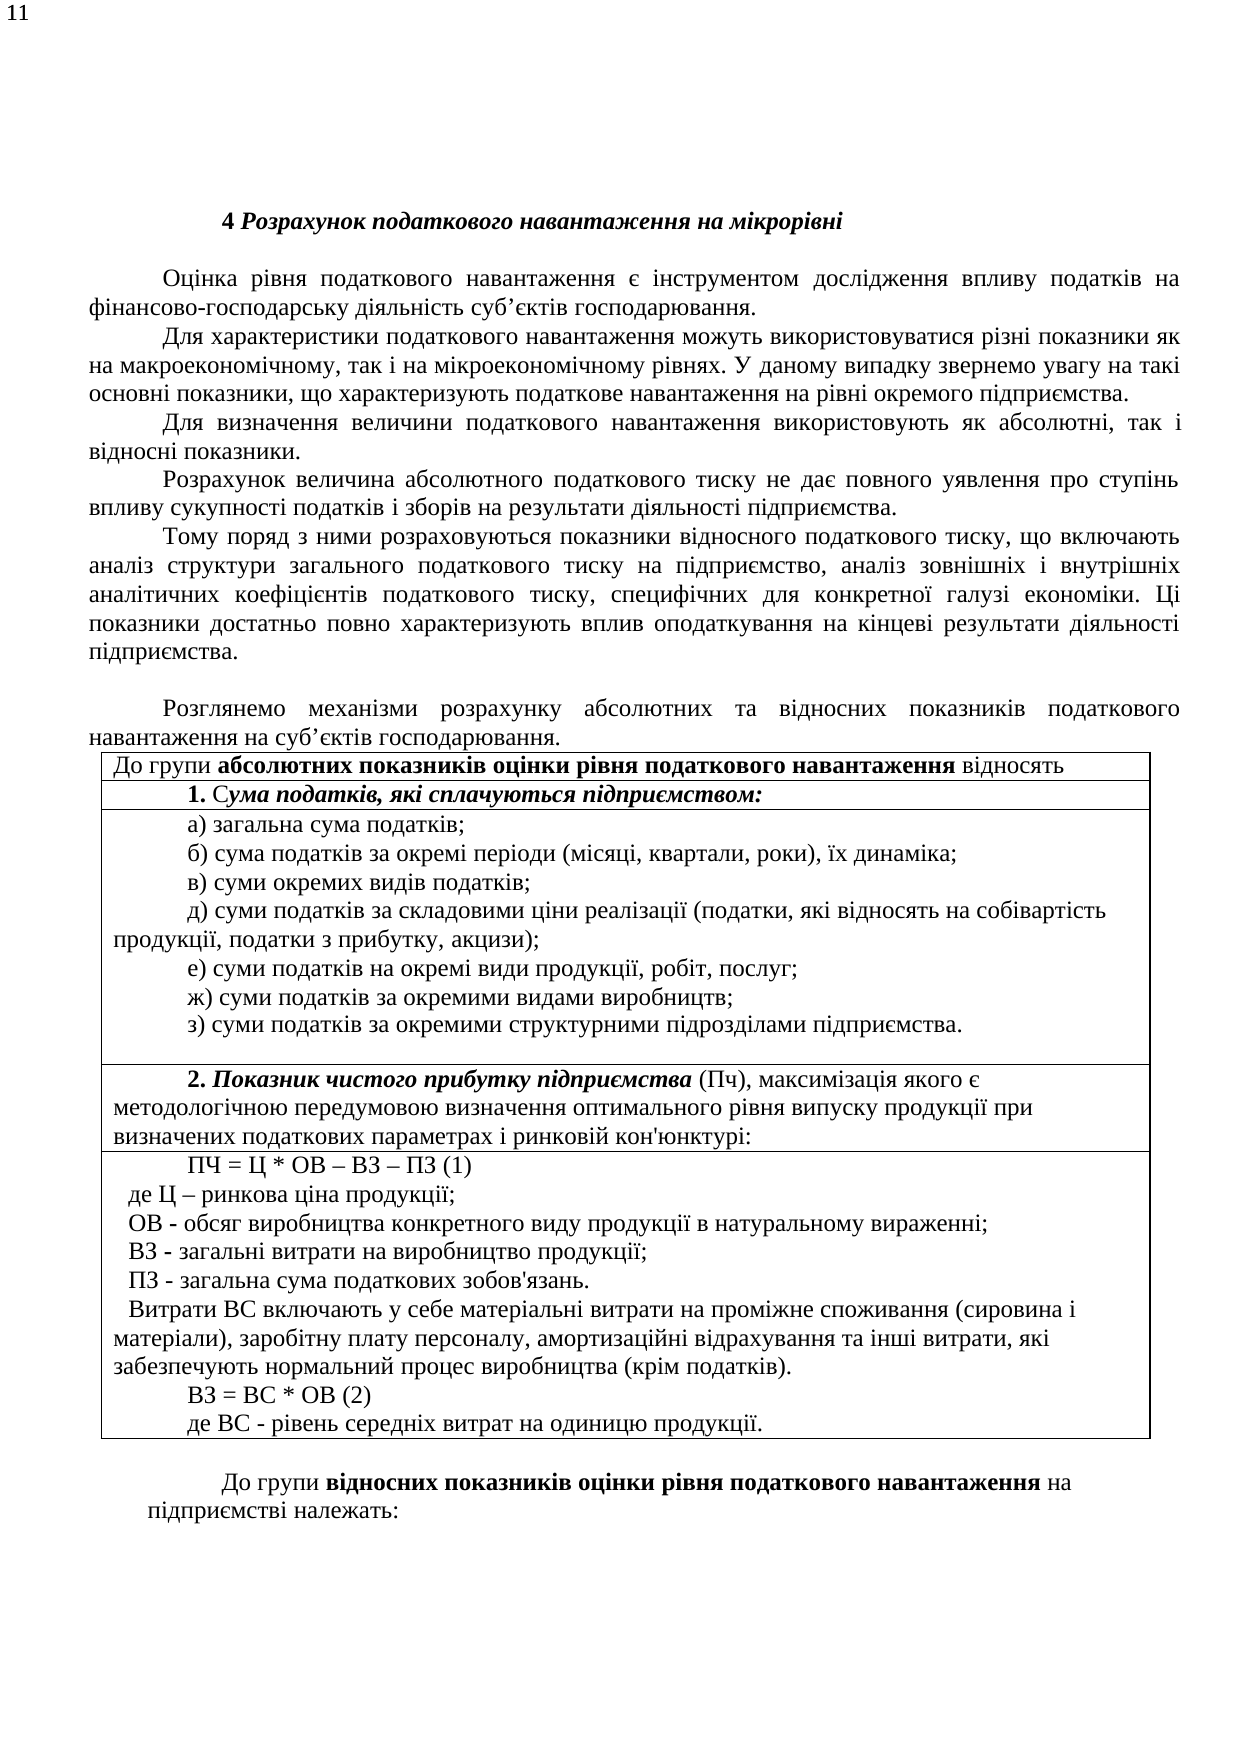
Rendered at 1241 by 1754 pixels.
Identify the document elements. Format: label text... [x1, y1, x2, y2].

table_header До групи абсолютних показників оцінки рівня податкового навантаження відносять [102, 753, 1149, 780]
text Для визначення величини податкового навантаження використовують як абсолютні, так і відносні показники. [88, 407, 1182, 465]
table_cell ПЧ = Ц * ОВ – ВЗ – ПЗ (1) де Ц – ринкова ціна продукції; ОВ - обсяг виробництва конкретного виду продукції в натуральному вираженні; ВЗ - загальні витрати на виробництво продукції; ПЗ - загальна сума податкових зобов'язань. Витрати ВС включають у себе матеріальні витрати на проміжне споживання (сировина і матеріали), заробітну плату персоналу, амортизаційні відрахування та інші витрати, які забезпечують нормальний процес виробництва (крім податків). ВЗ = ВС * ОВ (2) де ВС - рівень середніх витрат на одиницю продукції. [102, 1152, 1149, 1438]
table_cell а) загальна сума податків; б) сума податків за окремі періоди (місяці, квартали, роки), їх динаміка; в) суми окремих видів податків; д) суми податків за складовими ціни реалізації (податки, які відносять на собівартість продукції, податки з прибутку, акцизи); е) суми податків на окремі види продукції, робіт, послуг; ж) суми податків за окремими видами виробництв; з) суми податків за окремими структурними підрозділами підприємства. [102, 810, 1149, 1064]
text Тому поряд з ними розраховуються показники відносного податкового тиску, що включають аналіз структури загального податкового тиску на підприємство, аналіз зовнішніх і внутрішніх аналітичних коефіцієнтів податкового тиску, специфічних для конкретної галузі економіки. Ці показники достатньо повно характеризують вплив оподаткування на кінцеві результати діяльності підприємства. [88, 521, 1181, 665]
text Оцінка рівня податкового навантаження є інструментом дослідження впливу податків на фінансово-господарську діяльність суб’єктів господарювання. [88, 263, 1180, 321]
subtitle 4 Розрахунок податкового навантаження на мікрорівні [222, 206, 1230, 235]
text До групи відносних показників оцінки рівня податкового навантаження на підприємстві належать: [147, 1467, 1073, 1524]
text Для характеристики податкового навантаження можуть використовуватися різні показники як на макроекономічному, так і на мікроекономічному рівнях. У даному випадку звернемо увагу на такі основні показники, що характеризують податкове навантаження на рівні окремого підприємства. [88, 321, 1181, 407]
text Розрахунок величина абсолютного податкового тиску не дає повного уявлення про ступінь впливу сукупності податків і зборів на результати діяльності підприємства. [88, 465, 1180, 521]
table_cell 2. Показник чистого прибутку підприємства (Пч), максимізація якого є методологічною передумовою визначення оптимального рівня випуску продукції при визначених податкових параметрах і ринковій кон'юнктурі: [102, 1065, 1149, 1151]
table_cell 1. Сума податків, які сплачуються підприємством: [102, 781, 1149, 809]
text Розглянемо механізми розрахунку абсолютних та відносних показників податкового навантаження на суб’єктів господарювання. [88, 694, 1181, 751]
